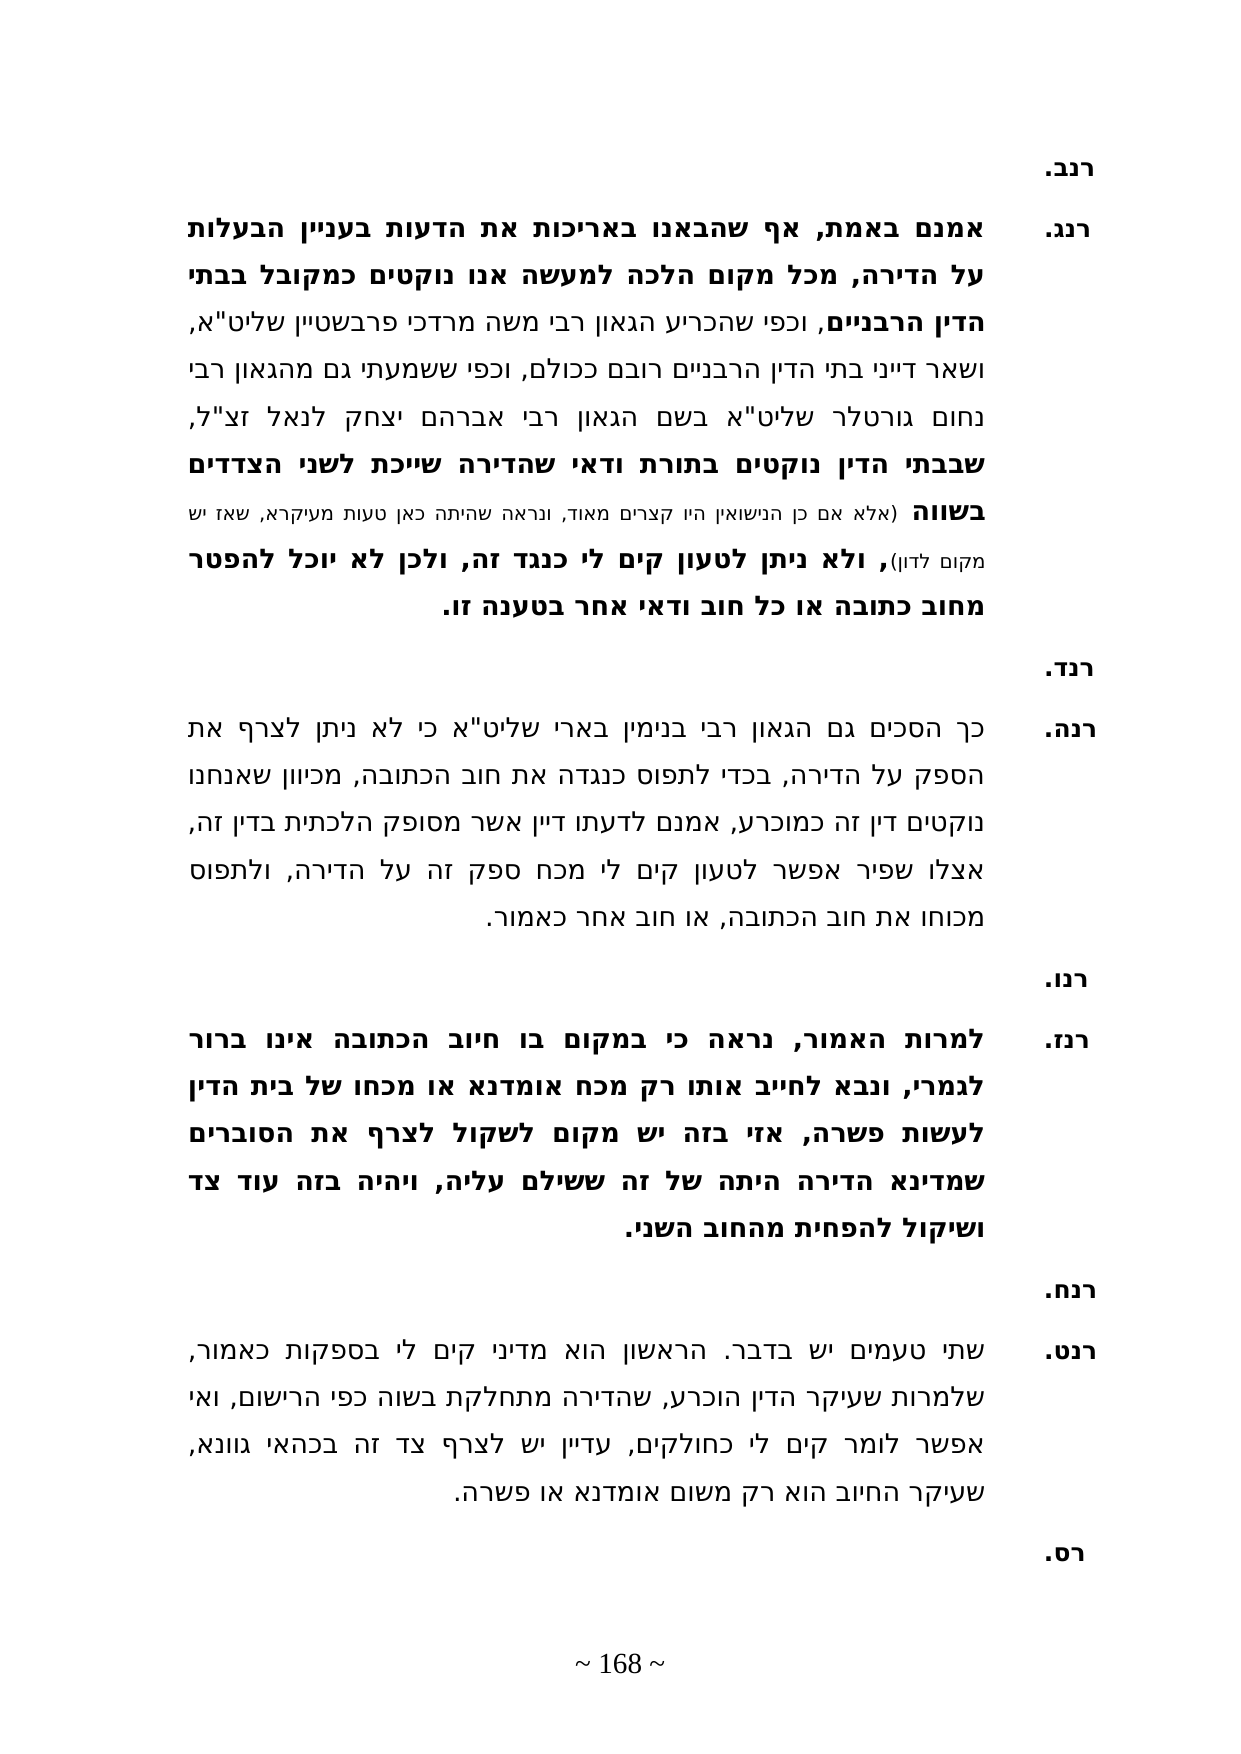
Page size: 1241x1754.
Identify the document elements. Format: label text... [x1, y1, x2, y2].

list אמנם באמת, אף שהבאנו באריכות את הדעות בעניין הבעלות על הדירה, מכל מקום הלכה למעשה אנו נוקטים כמקובל בבתי הדין הרבניים, וכפי שהכריע הגאון רבי משה מרדכי פרבשטיין שליט"א, ושאר דייני בתי הדין הרבניים רובם ככולם, וכפי ששמעתי גם מהגאון רבי נחום גורטלר שליט"א בשם הגאון רבי אברהם יצחק לנאל זצ"ל, שבבתי הדין נוקטים בתורת ודאי שהדירה שייכת לשני הצדדים בשווה (אלא אם כן הנישואין היו קצרים מאוד, ונראה שהיתה כאן טעות מעיקרא, שאז יש מקום לדון), ולא ניתן לטעון קים לי כנגד זה, ולכן לא יוכל להפטר מחוב כתובה או כל חוב ודאי אחר בטענה זו. [187, 212, 1044, 622]
list שתי טעמים יש בדבר. הראשון הוא מדיני קים לי בספקות כאמור, שלמרות שעיקר הדין הוכרע, שהדירה מתחלקת בשוה כפי הרישום, ואי אפשר לומר קים לי כחולקים, עדיין יש לצרף צד זה בכהאי גוונא, שעיקר החיוב הוא רק משום אומדנא או פשרה. [187, 1334, 1044, 1507]
list למרות האמור, נראה כי במקום בו חיוב הכתובה אינו ברור לגמרי, ונבא לחייב אותו רק מכח אומדנא או מכחו של בית הדין לעשות פשרה, אזי בזה יש מקום לשקול לצרף את הסוברים שמדינא הדירה היתה של זה ששילם עליה, ויהיה בזה עוד צד ושיקול להפחית מהחוב השני. [187, 1023, 1044, 1244]
list כך הסכים גם הגאון רבי בנימין בארי שליט"א כי לא ניתן לצרף את הספק על הדירה, בכדי לתפוס כנגדה את חוב הכתובה, מכיוון שאנחנו נוקטים דין זה כמוכרע, אמנם לדעתו דיין אשר מסופק הלכתית בדין זה, אצלו שפיר אפשר לטעון קים לי מכח ספק זה על הדירה, ולתפוס מכוחו את חוב הכתובה, או חוב אחר כאמור. [187, 712, 1044, 933]
